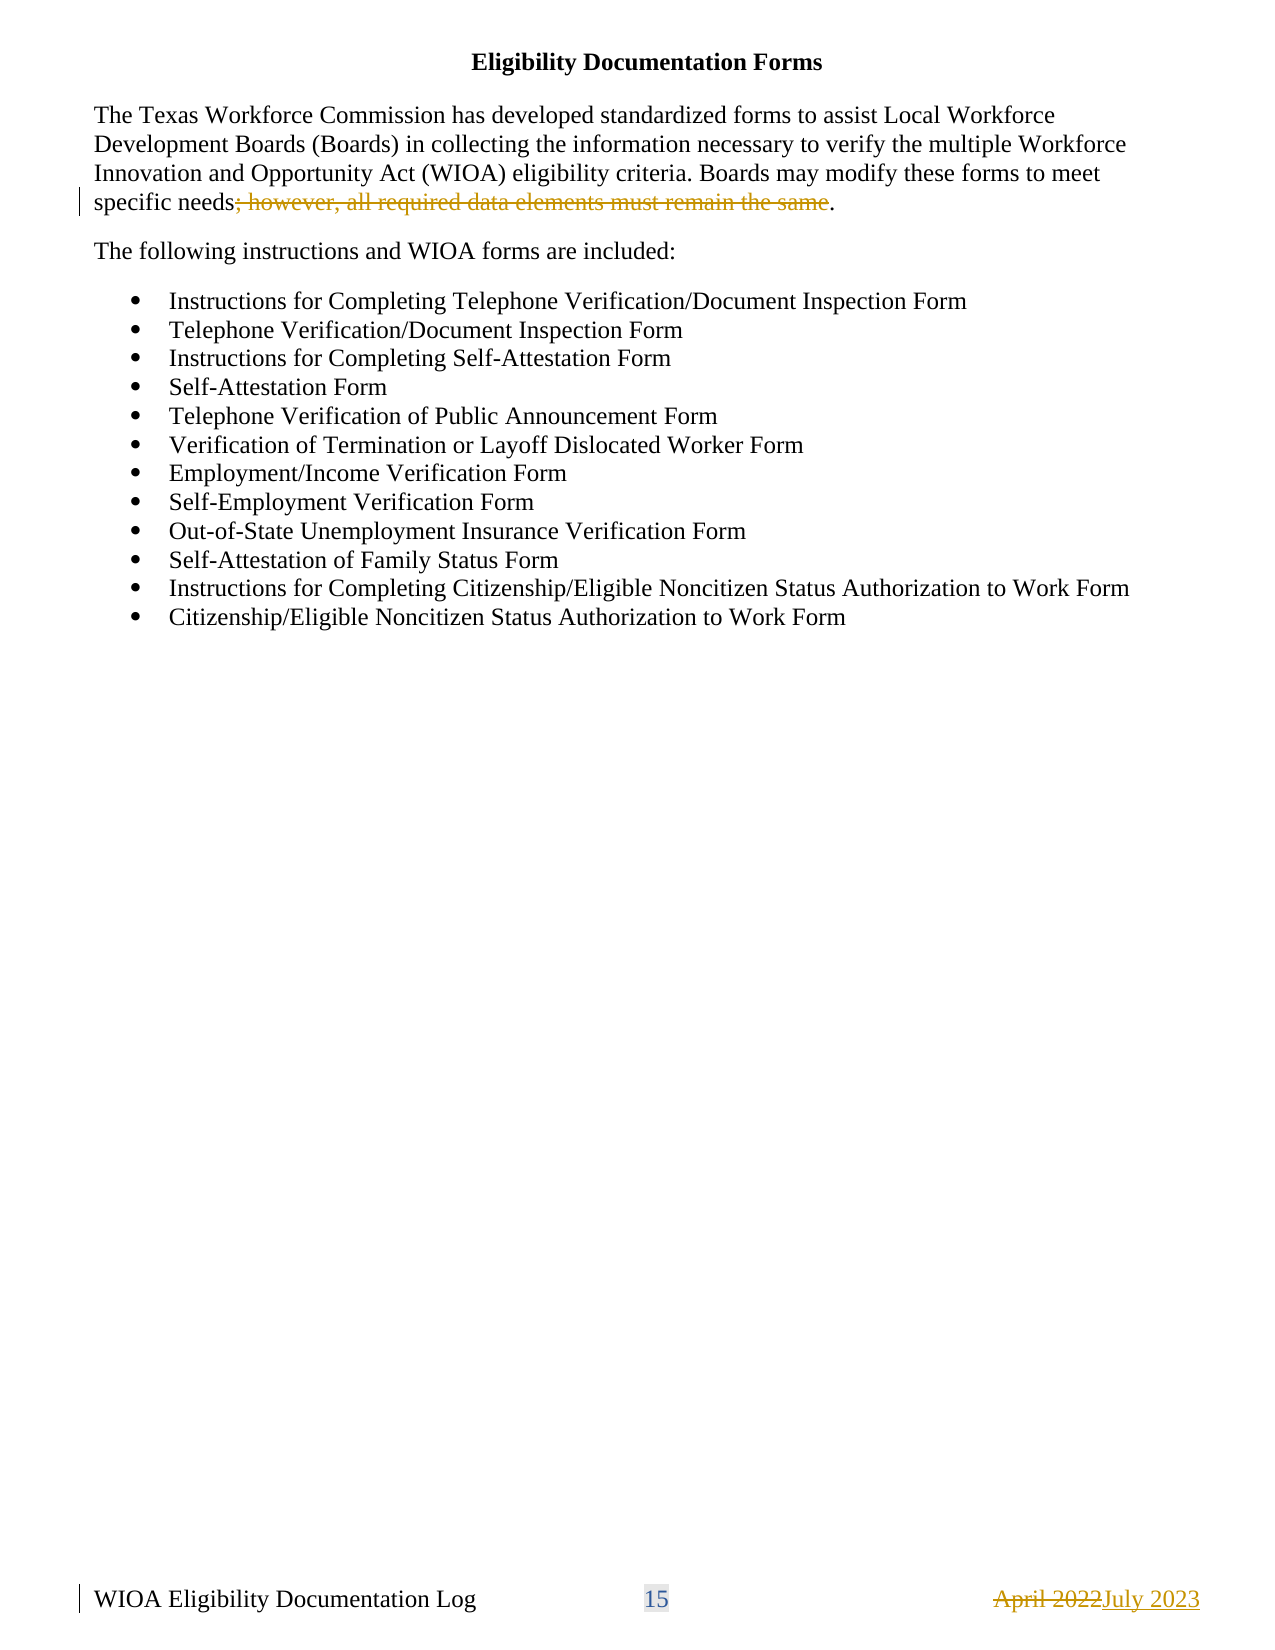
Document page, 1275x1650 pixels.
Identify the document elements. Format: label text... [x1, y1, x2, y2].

list Employment/Income Verification Form [131, 458, 1200, 487]
list Self-Employment Verification Form [131, 487, 1200, 516]
list Citizenship/Eligible Noncitizen Status Authorization to Work Form [131, 602, 1200, 631]
text The Texas Workforce Commission has developed standardized forms to assist Local Workforce Development Boards (Boards) in collecting the information necessary to verify the multiple Workforce Innovation and Opportunity Act (WIOA) eligibility criteria. Boards may modify these forms to meet specific needs. [94, 101, 1162, 216]
list Self-Attestation Form [131, 372, 1200, 401]
list Telephone Verification/Document Inspection Form [131, 315, 1200, 343]
list Instructions for Completing Self-Attestation Form [131, 343, 1200, 372]
list Self-Attestation of Family Status Form [131, 545, 1200, 573]
subtitle Eligibility Documentation Forms [94, 47, 1200, 76]
list Out-of-State Unemployment Insurance Verification Form [131, 516, 1200, 545]
list Telephone Verification of Public Announcement Form [131, 401, 1200, 430]
list Verification of Termination or Layoff Dislocated Worker Form [131, 430, 1200, 458]
list Instructions for Completing Telephone Verification/Document Inspection Form [131, 286, 1200, 315]
text The following instructions and WIOA forms are included: [94, 236, 1162, 265]
list Instructions for Completing Citizenship/Eligible Noncitizen Status Authorization to Work Form [131, 573, 1200, 602]
